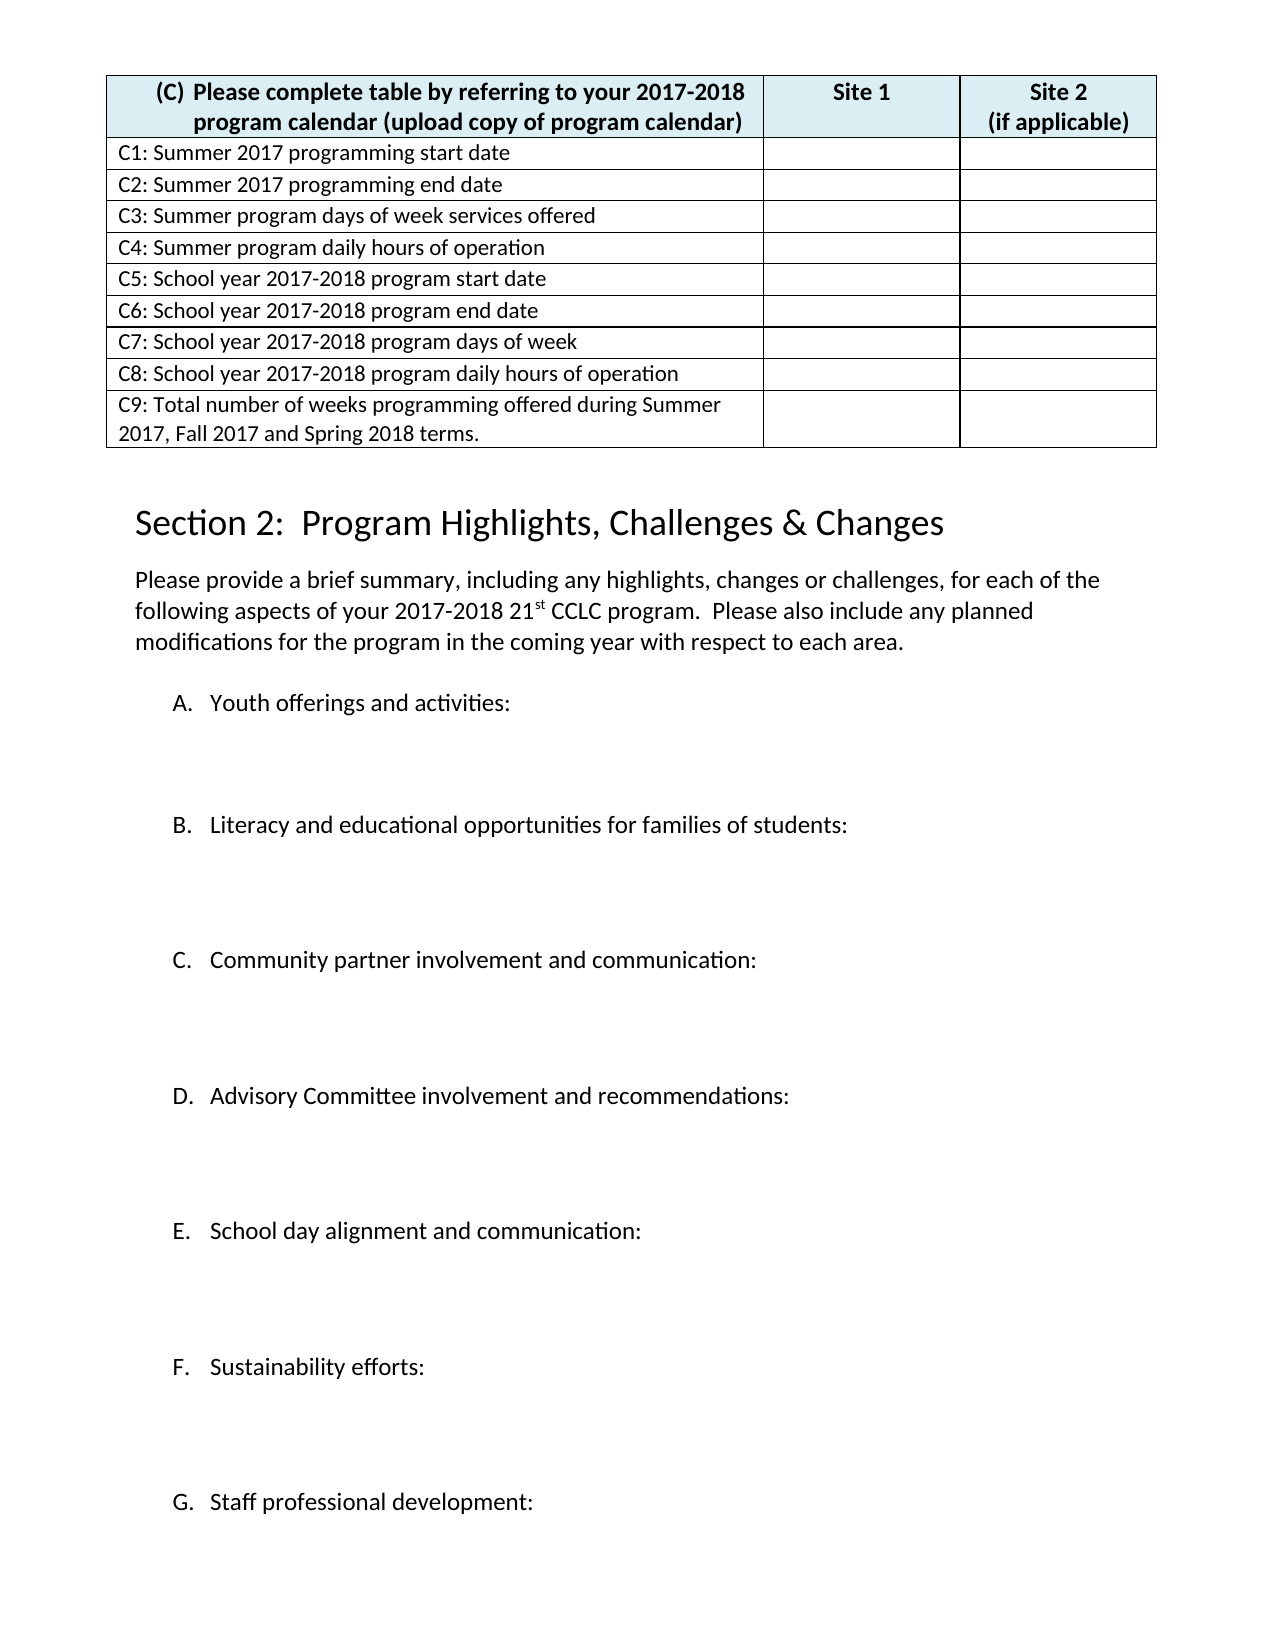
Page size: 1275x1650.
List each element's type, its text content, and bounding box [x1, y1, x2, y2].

table_cell [764, 138, 959, 169]
table_cell [961, 359, 1156, 389]
table_cell [764, 201, 959, 232]
table_cell [764, 233, 959, 263]
table_cell [961, 138, 1156, 169]
list Staff professional development: [172, 1486, 1140, 1517]
table_cell [961, 233, 1156, 263]
table_cell C1: Summer 2017 programming start date [107, 138, 763, 169]
text Section 2: Program Highlights, Challenges & Changes [135, 498, 1140, 544]
table_cell [764, 170, 959, 200]
list School day alignment and communication: [172, 1215, 1140, 1246]
table_cell C8: School year 2017-2018 program daily hours of operation [107, 359, 763, 389]
table_cell [961, 201, 1156, 232]
table_cell C2: Summer 2017 programming end date [107, 170, 763, 200]
table_cell [961, 170, 1156, 200]
table_cell [961, 328, 1156, 358]
table_cell C7: School year 2017-2018 program days of week [107, 328, 763, 358]
table_cell C9: Total number of weeks programming offered during Summer 2017, Fall 2017 and Spring 2018 terms. [107, 391, 763, 447]
list Youth offerings and activities: [172, 687, 1140, 717]
table_cell [961, 296, 1156, 326]
table_cell C6: School year 2017-2018 program end date [107, 296, 763, 326]
table_cell [764, 359, 959, 389]
table_cell [961, 391, 1156, 447]
list Community partner involvement and communication: [172, 944, 1140, 975]
list Advisory Committee involvement and recommendations: [172, 1080, 1140, 1110]
table_header Site 2 (if applicable) [961, 76, 1156, 137]
table_cell C5: School year 2017-2018 program start date [107, 264, 763, 295]
list Sustainability efforts: [172, 1351, 1140, 1381]
text Please provide a brief summary, including any highlights, changes or challenges, for each of the following aspects of your 2017-2018 21st CCLC program. Please also include any planned modifications for the program in the coming year with respect to each area. [135, 565, 1140, 656]
table_cell [961, 264, 1156, 295]
table_cell [764, 264, 959, 295]
list Literacy and educational opportunities for families of students: [172, 809, 1140, 839]
table_cell C3: Summer program days of week services offered [107, 201, 763, 232]
table_header Please complete table by referring to your 2017-2018 program calendar (upload copy of program calendar) [107, 76, 763, 137]
table_header Site 1 [764, 76, 959, 137]
table_cell [764, 328, 959, 358]
table_cell C4: Summer program daily hours of operation [107, 233, 763, 263]
table_cell [764, 391, 959, 447]
table_cell [764, 296, 959, 326]
